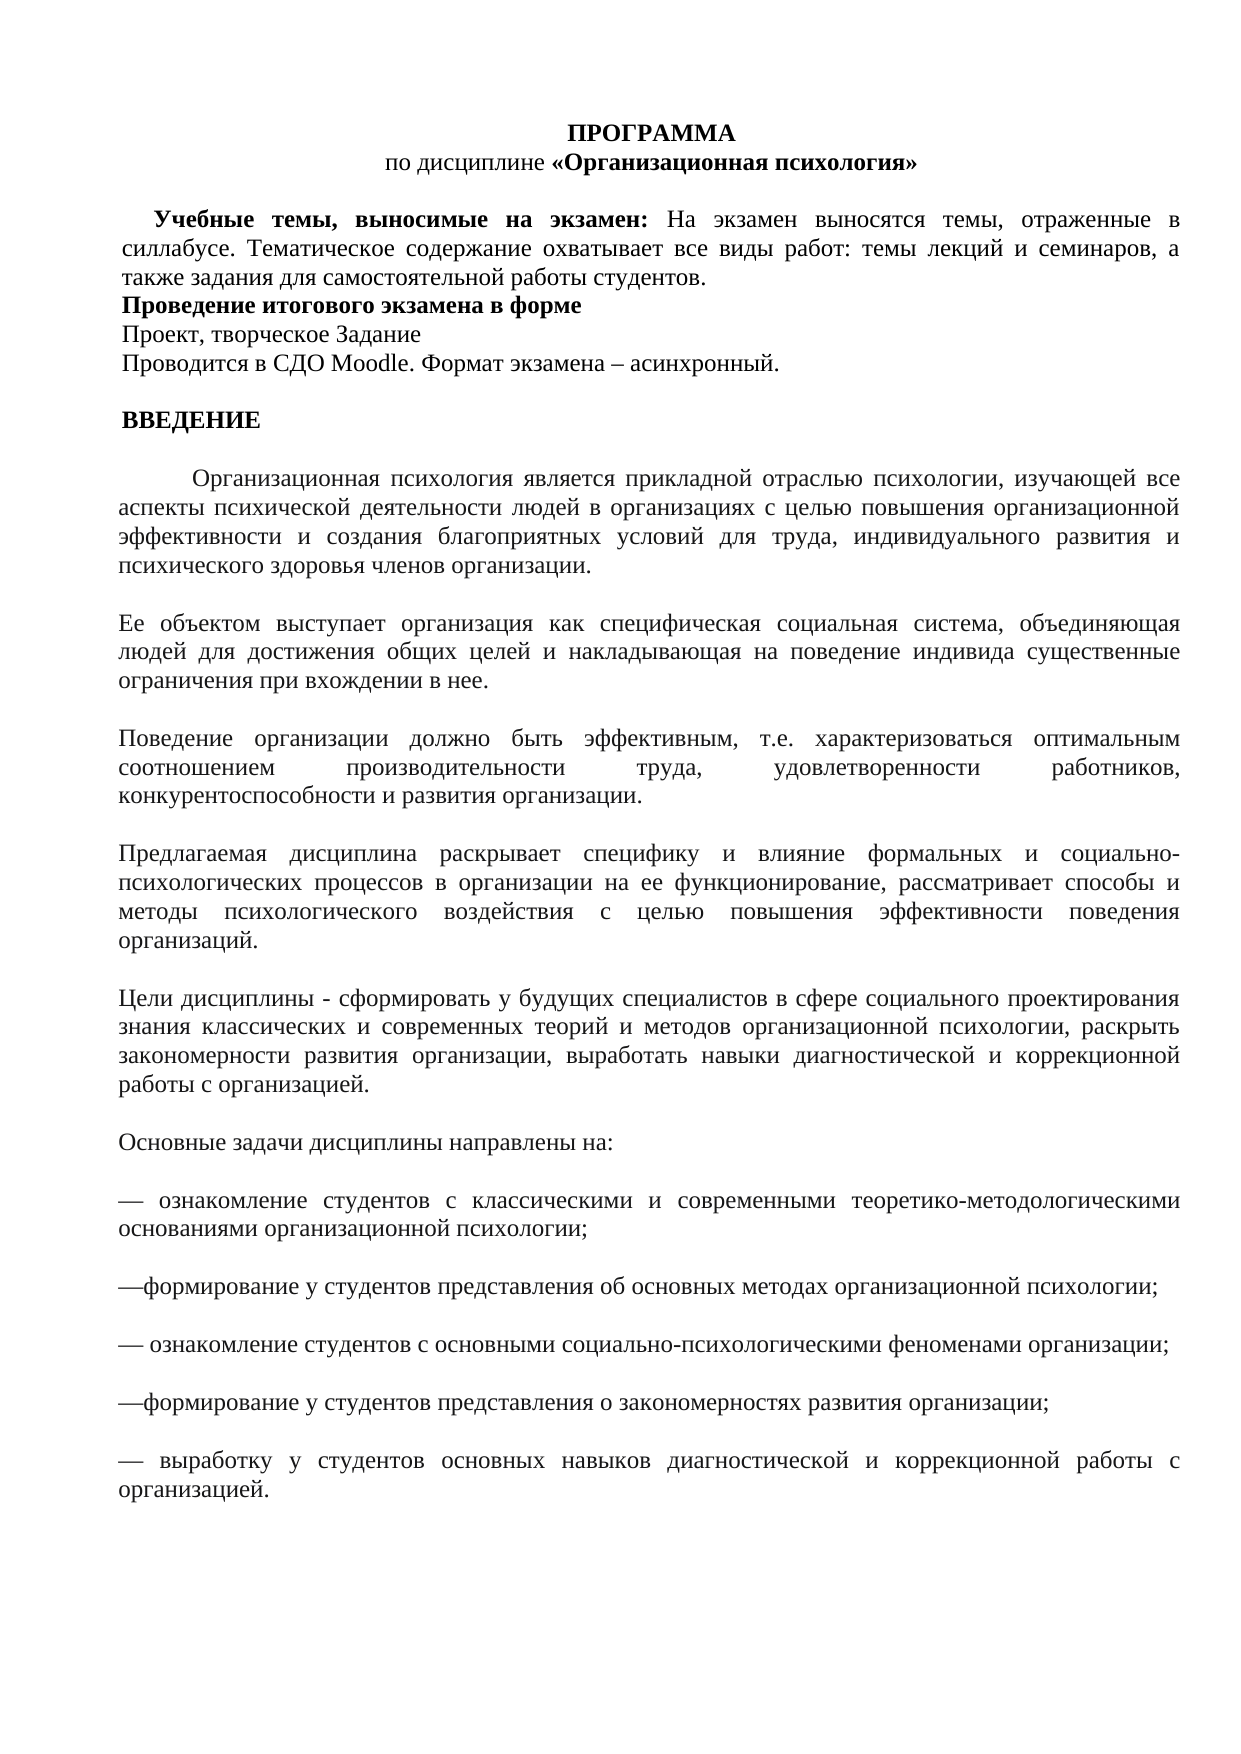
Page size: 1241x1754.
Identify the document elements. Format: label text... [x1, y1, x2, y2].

text — ознакомление студентов с основными социально-психологическими феноменами организации; [118, 1329, 1181, 1358]
text —формирование у студентов представления об основных методах организационной психологии; [118, 1271, 1181, 1300]
text Предлагаемая дисциплина раскрывает специфику и влияние формальных и социально-психологических процессов в организации на ее функционирование, рассматривает способы и методы психологического воздействия с целью повышения эффективности поведения организаций. [118, 838, 1181, 953]
text Проводится в СДО Moodle. Формат экзамена – асинхронный. [122, 348, 1181, 377]
text Основные задачи дисциплины направлены на: [118, 1127, 1181, 1156]
text — выработку у студентов основных навыков диагностической и коррекционной работы с организацией. [118, 1445, 1181, 1503]
text Цели дисциплины - сформировать у будущих специалистов в сфере социального проектирования знания классических и современных теорий и методов организационной психологии, раскрыть закономерности развития организации, выработать навыки диагностической и коррекционной работы с организацией. [118, 983, 1181, 1098]
text Ее объектом выступает организация как специфическая социальная система, объединяющая людей для достижения общих целей и накладывающая на поведение индивида существенные ограничения при вхождении в нее. [118, 608, 1181, 694]
text ПРОГРАММА [122, 118, 1181, 147]
text Проект, творческое Задание [122, 319, 1181, 348]
text Учебные темы, выносимые на экзамен: На экзамен выносятся темы, отраженные в силлабусе. Тематическое содержание охватывает все виды работ: темы лекций и семинаров, а также задания для самостоятельной работы студентов. [122, 204, 1181, 291]
text — ознакомление студентов с классическими и современными теоретико-методологическими основаниями организационной психологии; [118, 1185, 1181, 1242]
text Проведение итогового экзамена в форме [122, 291, 1181, 319]
text по дисциплине «Организационная психология» [122, 147, 1181, 176]
text Организационная психология является прикладной отраслью психологии, изучающей все аспекты психической деятельности людей в организациях с целью повышения организационной эффективности и создания благоприятных условий для труда, индивидуального развития и психического здоровья членов организации. [118, 463, 1181, 578]
text —формирование у студентов представления о закономерностях развития организации; [118, 1387, 1181, 1416]
text ВВЕДЕНИЕ [122, 406, 1181, 434]
text Поведение организации должно быть эффективным, т.е. характеризоваться оптимальным соотношением производительности труда, удовлетворенности работников, конкурентоспособности и развития организации. [118, 723, 1181, 809]
